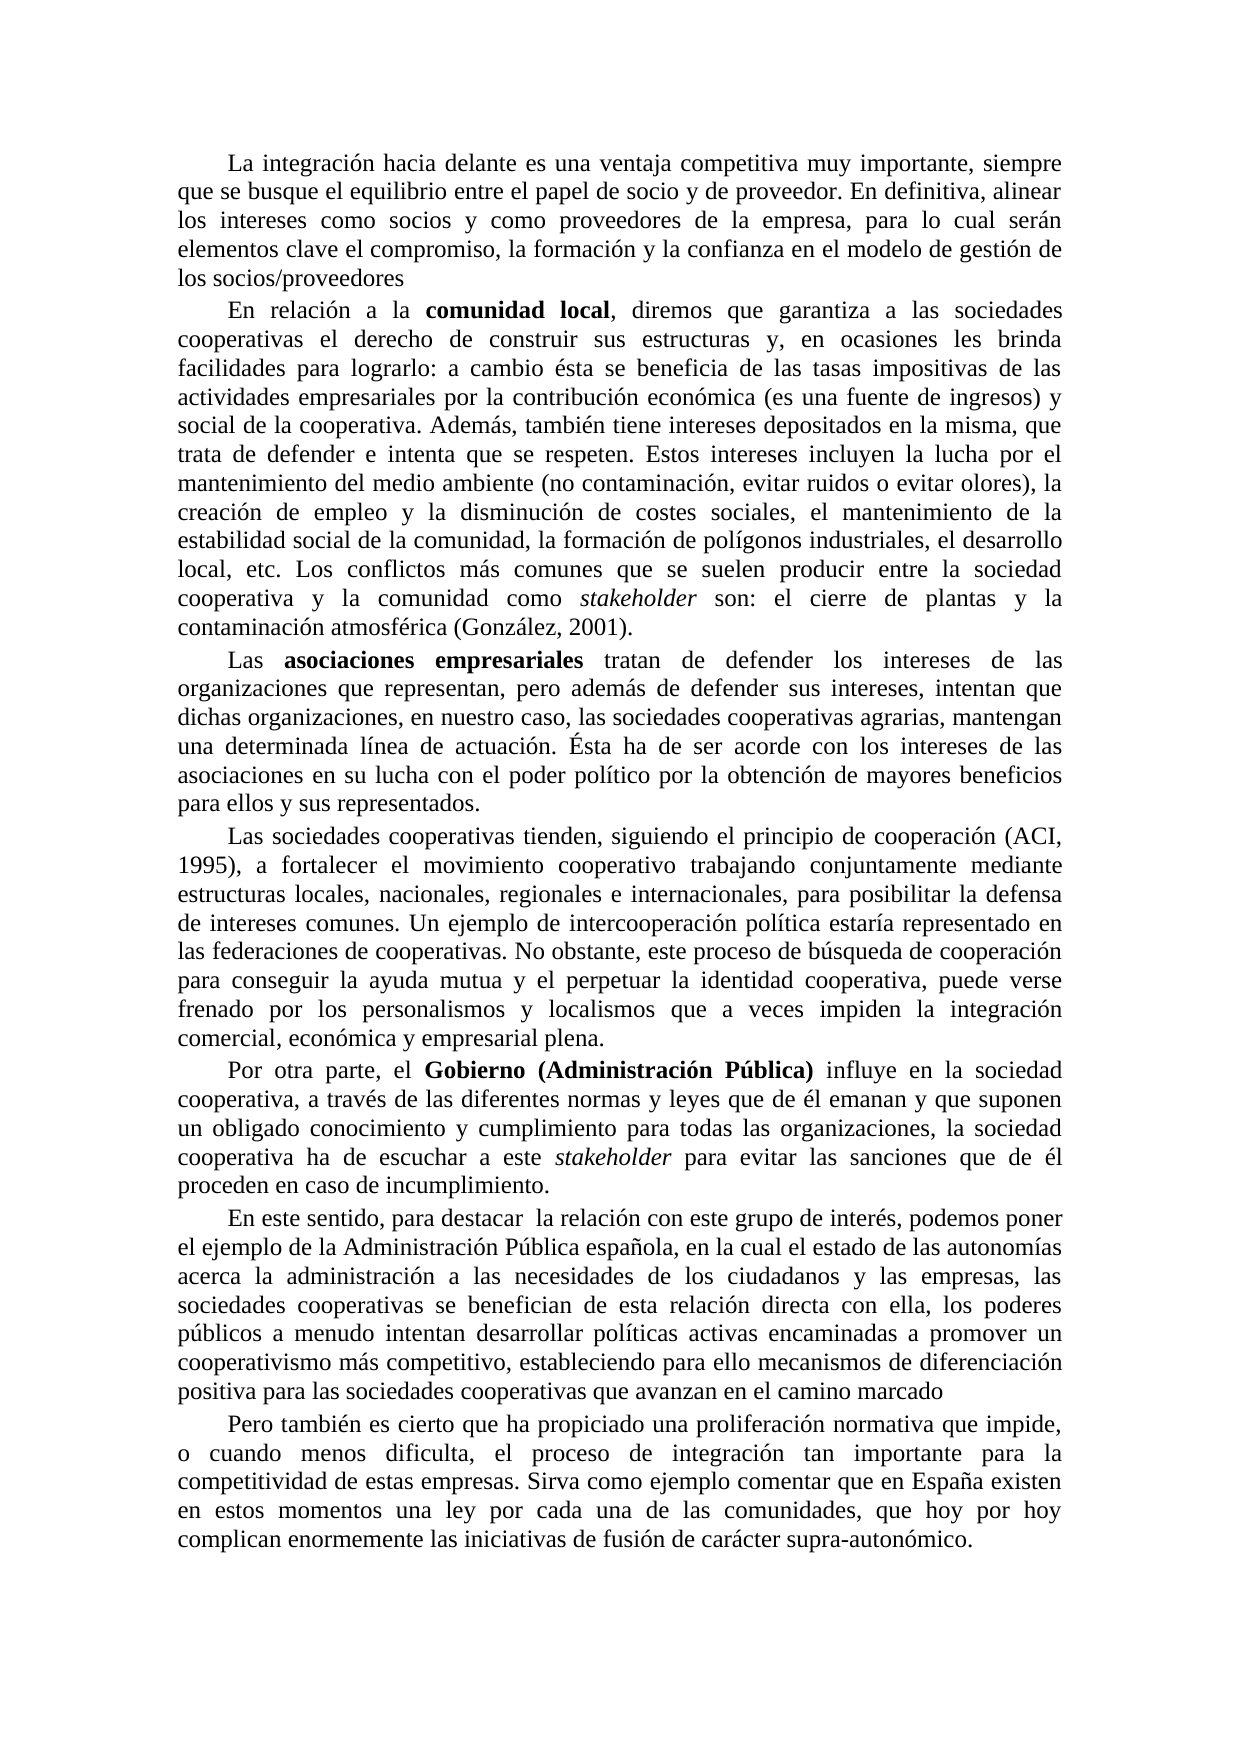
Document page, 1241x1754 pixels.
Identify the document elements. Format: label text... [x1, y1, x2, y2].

text Pero también es cierto que ha propiciado una proliferación normativa que impide, o cuando menos dificulta, el proceso de integración tan importante para la competitividad de estas empresas. Sirva como ejemplo comentar que en España existen en estos momentos una ley por cada una de las comunidades, que hoy por hoy complican enormemente las iniciativas de fusión de carácter supra-autonómico. [177, 1409, 1063, 1553]
text Por otra parte, el Gobierno (Administración Pública) influye en la sociedad cooperativa, a través de las diferentes normas y leyes que de él emanan y que suponen un obligado conocimiento y cumplimiento para todas las organizaciones, la sociedad cooperativa ha de escuchar a este stakeholder para evitar las sanciones que de él proceden en caso de incumplimiento. [177, 1056, 1063, 1199]
text En relación a la comunidad local, diremos que garantiza a las sociedades cooperativas el derecho de construir sus estructuras y, en ocasiones les brinda facilidades para lograrlo: a cambio ésta se beneficia de las tasas impositivas de las actividades empresariales por la contribución económica (es una fuente de ingresos) y social de la cooperativa. Además, también tiene intereses depositados en la misma, que trata de defender e intenta que se respeten. Estos intereses incluyen la lucha por el mantenimiento del medio ambiente (no contaminación, evitar ruidos o evitar olores), la creación de empleo y la disminución de costes sociales, el mantenimiento de la estabilidad social de la comunidad, la formación de polígonos industriales, el desarrollo local, etc. Los conflictos más comunes que se suelen producir entre la sociedad cooperativa y la comunidad como stakeholder son: el cierre de plantas y la contaminación atmosférica (González, 2001). [177, 296, 1063, 641]
text Las asociaciones empresariales tratan de defender los intereses de las organizaciones que representan, pero además de defender sus intereses, intentan que dichas organizaciones, en nuestro caso, las sociedades cooperativas agrarias, mantengan una determinada línea de actuación. Ésta ha de ser acorde con los intereses de las asociaciones en su lucha con el poder político por la obtención de mayores beneficios para ellos y sus representados. [177, 645, 1063, 817]
text La integración hacia delante es una ventaja competitiva muy importante, siempre que se busque el equilibrio entre el papel de socio y de proveedor. En definitiva, alinear los intereses como socios y como proveedores de la empresa, para lo cual serán elementos clave el compromiso, la formación y la confianza en el modelo de gestión de los socios/proveedores [177, 148, 1063, 291]
text En este sentido, para destacar la relación con este grupo de interés, podemos poner el ejemplo de la Administración Pública española, en la cual el estado de las autonomías acerca la administración a las necesidades de los ciudadanos y las empresas, las sociedades cooperativas se benefician de esta relación directa con ella, los poderes públicos a menudo intentan desarrollar políticas activas encaminadas a promover un cooperativismo más competitivo, estableciendo para ello mecanismos de diferenciación positiva para las sociedades cooperativas que avanzan en el camino marcado [177, 1203, 1063, 1405]
text Las sociedades cooperativas tienden, siguiendo el principio de cooperación (ACI, 1995), a fortalecer el movimiento cooperativo trabajando conjuntamente mediante estructuras locales, nacionales, regionales e internacionales, para posibilitar la defensa de intereses comunes. Un ejemplo de intercooperación política estaría representado en las federaciones de cooperativas. No obstante, este proceso de búsqueda de cooperación para conseguir la ayuda mutua y el perpetuar la identidad cooperativa, puede verse frenado por los personalismos y localismos que a veces impiden la integración comercial, económica y empresarial plena. [177, 821, 1063, 1051]
